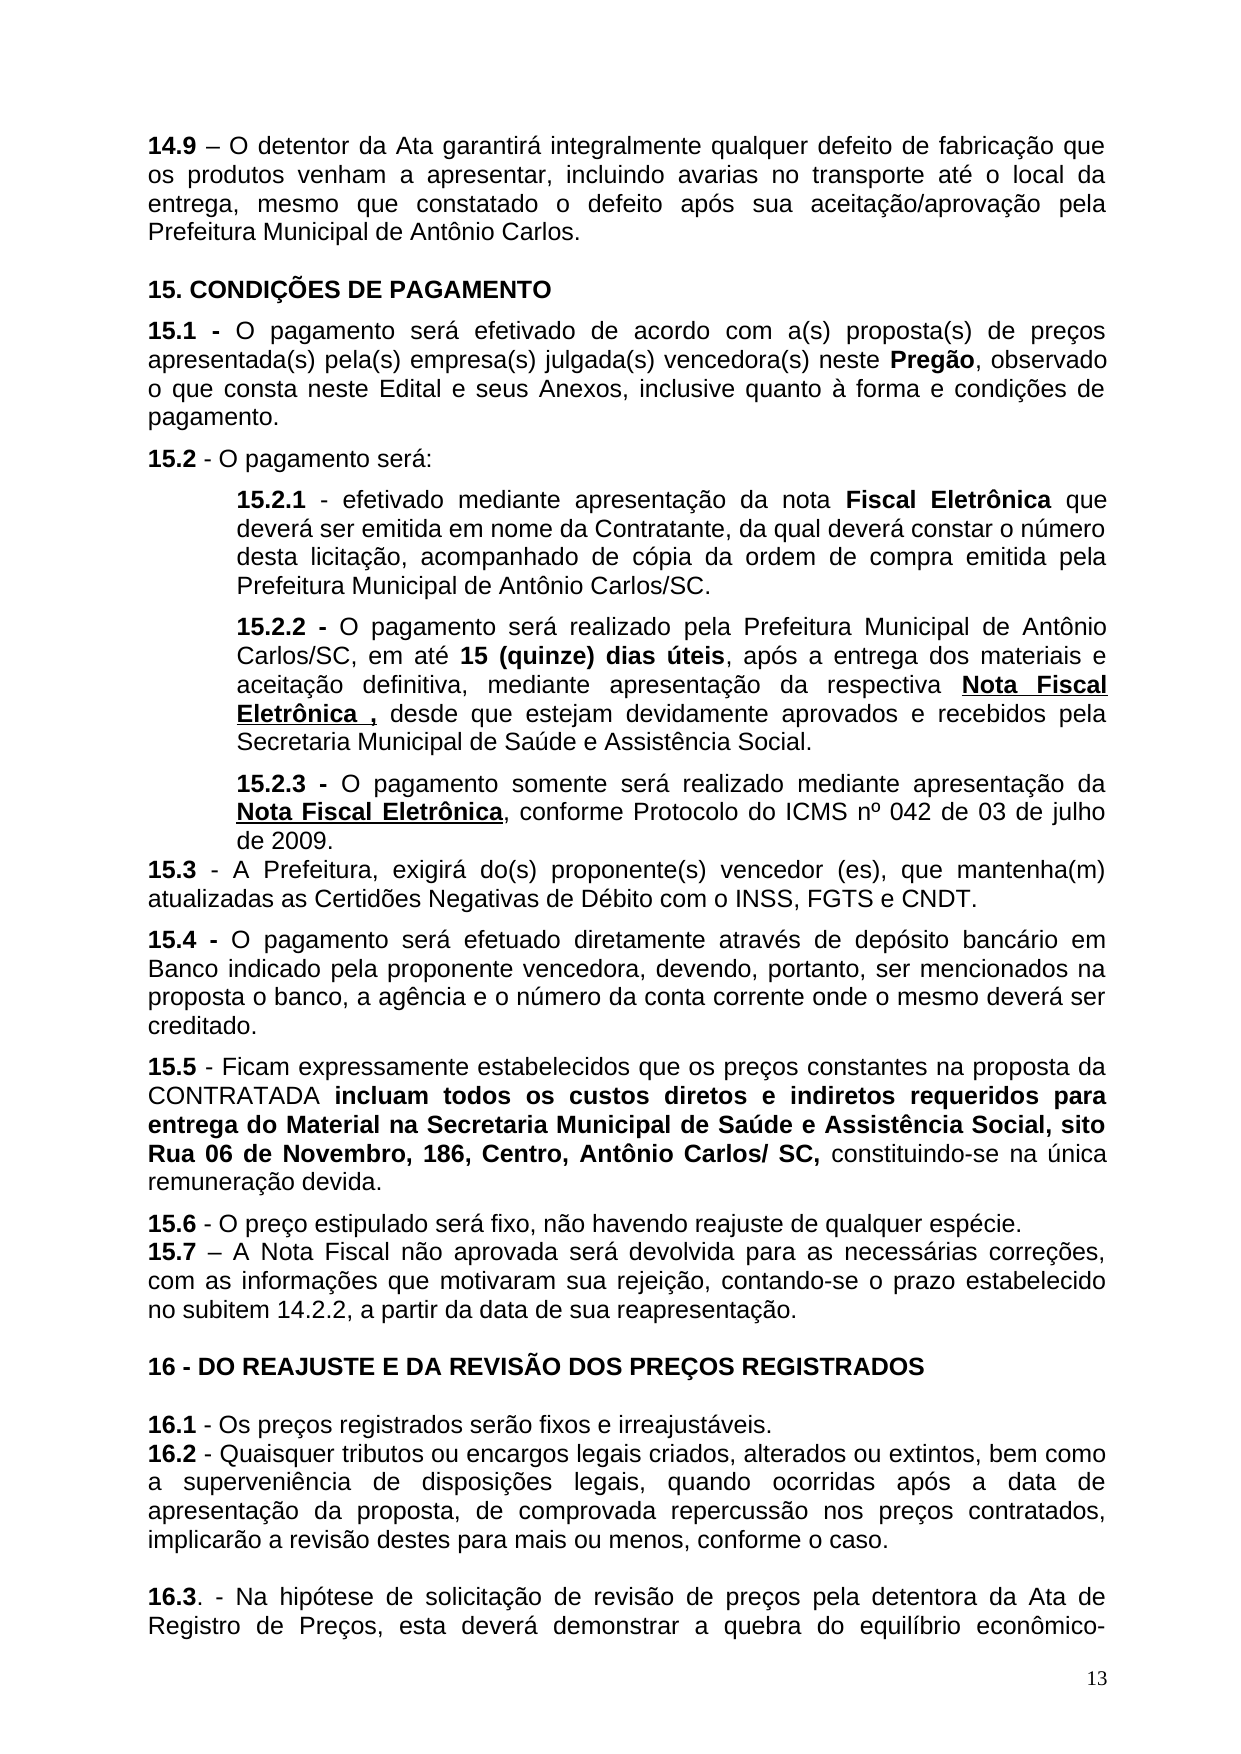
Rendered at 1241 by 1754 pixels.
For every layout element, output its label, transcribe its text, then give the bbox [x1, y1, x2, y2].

text 15. CONDIÇÕES DE PAGAMENTO [148, 275, 1162, 303]
text 15.2.3 - O pagamento somente será realizado mediante apresentação da Nota Fiscal Eletrônica, conforme Protocolo do ICMS nº 042 de 03 de julho de 2009. [236, 768, 1107, 855]
text 15.6 - O preço estipulado será fixo, não havendo reajuste de qualquer espécie. [148, 1208, 1107, 1237]
text 16.2 - Quaisquer tributos ou encargos legais criados, alterados ou extintos, bem como a superveniência de disposições legais, quando ocorridas após a data de apresentação da proposta, de comprovada repercussão nos preços contratados, implicarão a revisão destes para mais ou menos, conforme o caso. [148, 1438, 1107, 1553]
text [148, 1582, 1107, 1640]
text 15.5 - Ficam expressamente estabelecidos que os preços constantes na proposta da CONTRATADA incluam todos os custos diretos e indiretos requeridos para entrega do Material na Secretaria Municipal de Saúde e Assistência Social, sito Rua 06 de Novembro, 186, Centro, Antônio Carlos/ SC, constituindo-se na única remuneração devida. [148, 1052, 1107, 1196]
text 15.4 - O pagamento será efetuado diretamente através de depósito bancário em Banco indicado pela proponente vencedora, devendo, portanto, ser mencionados na proposta o banco, a agência e o número da conta corrente onde o mesmo deverá ser creditado. [148, 925, 1107, 1040]
text 16 - DO REAJUSTE E DA REVISÃO DOS PREÇOS REGISTRADOS [148, 1352, 1107, 1381]
text 15.7 – A Nota Fiscal não aprovada será devolvida para as necessárias correções, com as informações que motivaram sua rejeição, contando-se o prazo estabelecido no subitem 14.2.2, a partir da data de sua reapresentação. [148, 1237, 1107, 1323]
text 15.2 - O pagamento será: [148, 443, 1107, 472]
text 15.2.2 - O pagamento será realizado pela Prefeitura Municipal de Antônio Carlos/SC, em até 15 (quinze) dias úteis, após a entrega dos materiais e aceitação definitiva, mediante apresentação da respectiva Nota Fiscal Eletrônica , desde que estejam devidamente aprovados e recebidos pela Secretaria Municipal de Saúde e Assistência Social. [236, 612, 1107, 756]
text 14.9 – O detentor da Ata garantirá integralmente qualquer defeito de fabricação que os produtos venham a apresentar, incluindo avarias no transporte até o local da entrega, mesmo que constatado o defeito após sua aceitação/aprovação pela Prefeitura Municipal de Antônio Carlos. [148, 131, 1107, 246]
text 15.2.1 - efetivado mediante apresentação da nota Fiscal Eletrônica que deverá ser emitida em nome da Contratante, da qual deverá constar o número desta licitação, acompanhado de cópia da ordem de compra emitida pela Prefeitura Municipal de Antônio Carlos/SC. [236, 485, 1107, 600]
text 16.1 - Os preços registrados serão fixos e irreajustáveis. [148, 1410, 1107, 1438]
text 15.1 - O pagamento será efetivado de acordo com a(s) proposta(s) de preços apresentada(s) pela(s) empresa(s) julgada(s) vencedora(s) neste Pregão, observado o que consta neste Edital e seus Anexos, inclusive quanto à forma e condições de pagamento. [148, 316, 1107, 431]
text 15.3 - A Prefeitura, exigirá do(s) proponente(s) vencedor (es), que mantenha(m) atualizadas as Certidões Negativas de Débito com o INSS, FGTS e CNDT. [148, 855, 1107, 912]
